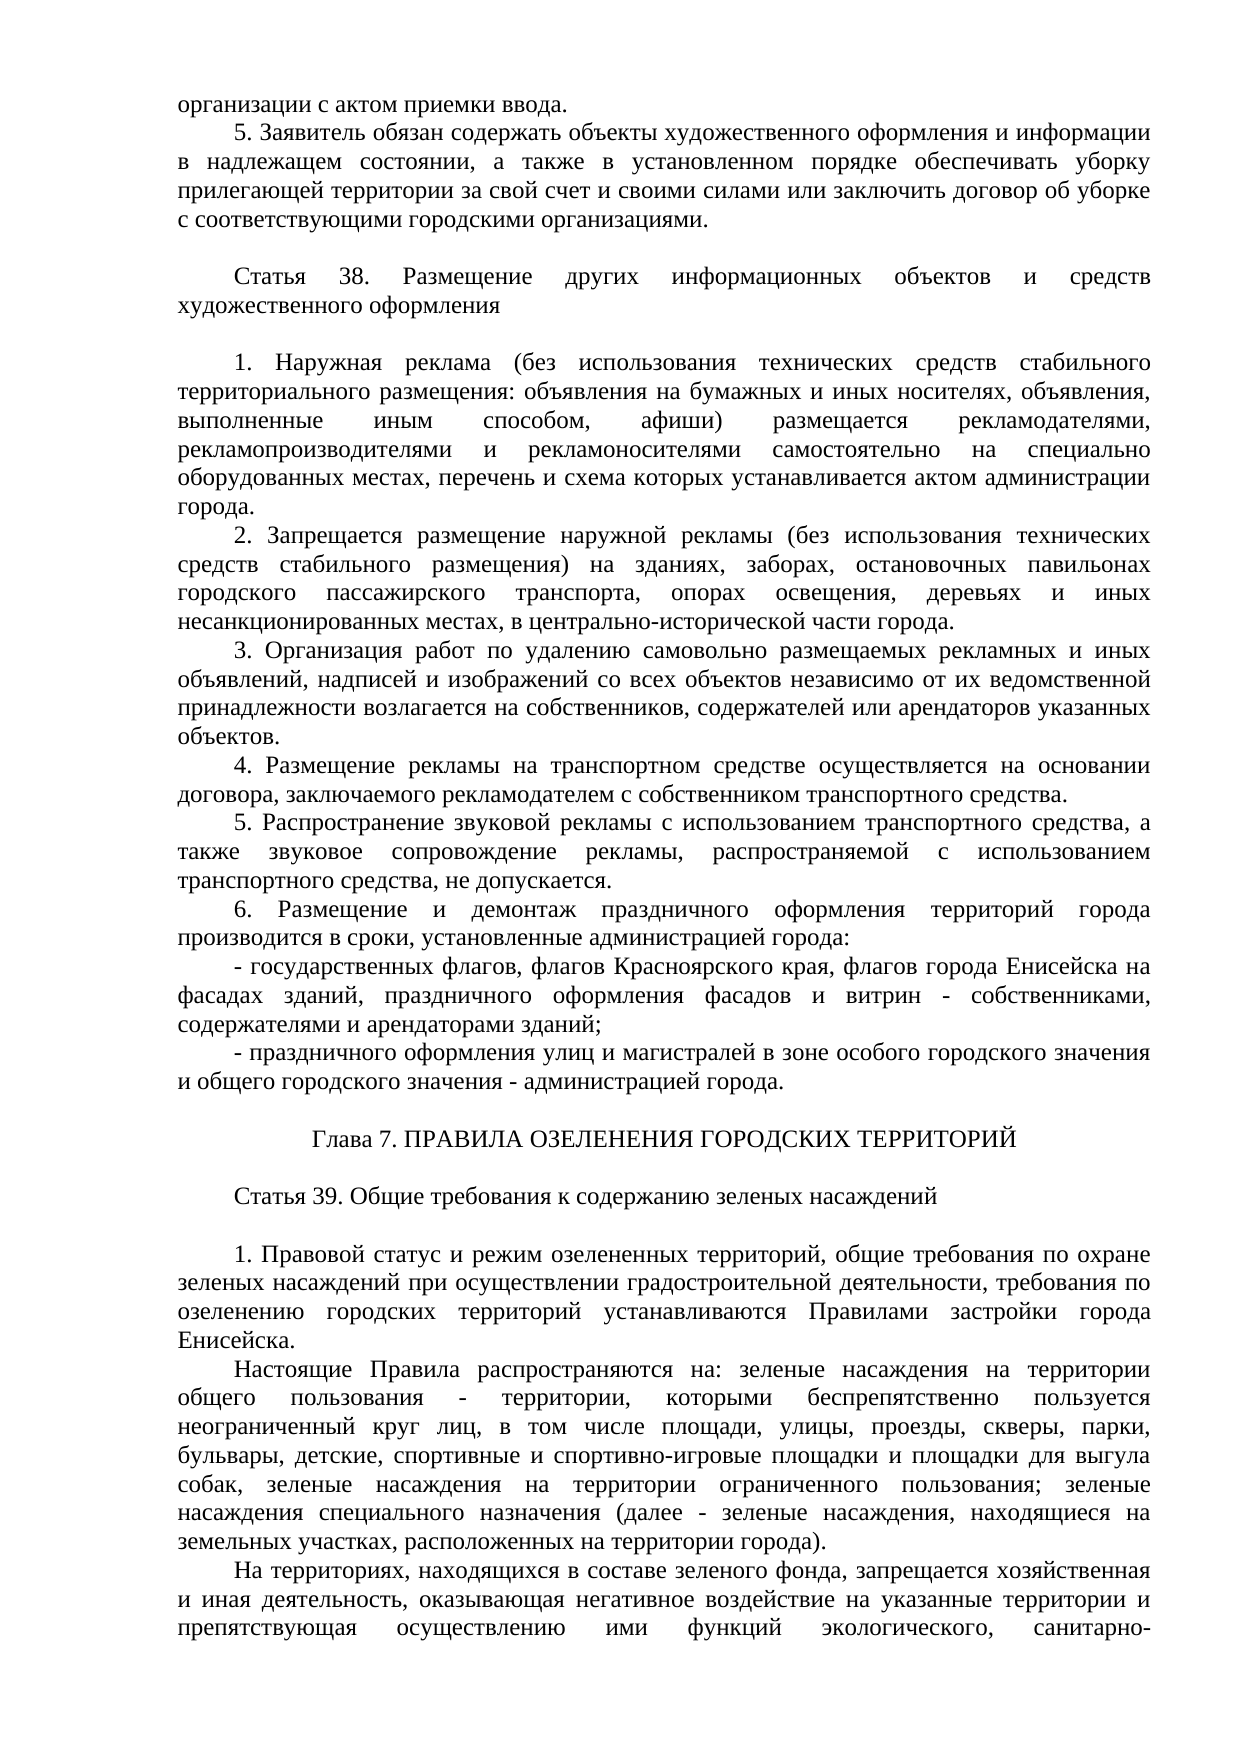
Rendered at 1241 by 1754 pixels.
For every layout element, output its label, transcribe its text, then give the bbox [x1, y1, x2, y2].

text - праздничного оформления улиц и магистралей в зоне особого городского значения и общего городского значения - администрацией города. [177, 1037, 1152, 1095]
text Настоящие Правила распространяются на: зеленые насаждения на территории общего пользования - территории, которыми беспрепятственно пользуется неограниченный круг лиц, в том числе площади, улицы, проезды, скверы, парки, бульвары, детские, спортивные и спортивно-игровые площадки и площадки для выгула собак, зеленые насаждения на территории ограниченного пользования; зеленые насаждения специального назначения (далее - зеленые насаждения, находящиеся на земельных участках, расположенных на территории города). [177, 1354, 1152, 1555]
text 5. Заявитель обязан содержать объекты художественного оформления и информации в надлежащем состоянии, а также в установленном порядке обеспечивать уборку прилегающей территории за свой счет и своими силами или заключить договор об уборке с соответствующими городскими организациями. [177, 117, 1152, 232]
text - государственных флагов, флагов Красноярского края, флагов города Енисейска на фасадах зданий, праздничного оформления фасадов и витрин - собственниками, содержателями и арендаторами зданий; [177, 951, 1152, 1037]
text 1. Правовой статус и режим озелененных территорий, общие требования по охране зеленых насаждений при осуществлении градостроительной деятельности, требования по озеленению городских территорий устанавливаются Правилами застройки города Енисейска. [177, 1239, 1152, 1354]
text Глава 7. ПРАВИЛА ОЗЕЛЕНЕНИЯ ГОРОДСКИХ ТЕРРИТОРИЙ [177, 1124, 1152, 1152]
text Статья 38. Размещение других информационных объектов и средств художественного оформления [177, 261, 1152, 319]
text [177, 89, 1152, 117]
text 2. Запрещается размещение наружной рекламы (без использования технических средств стабильного размещения) на зданиях, заборах, остановочных павильонах городского пассажирского транспорта, опорах освещения, деревьях и иных несанкционированных местах, в центрально-исторической части города. [177, 520, 1152, 635]
text 1. Наружная реклама (без использования технических средств стабильного территориального размещения: объявления на бумажных и иных носителях, объявления, выполненные иным способом, афиши) размещается рекламодателями, рекламопроизводителями и рекламоносителями самостоятельно на специально оборудованных местах, перечень и схема которых устанавливается актом администрации города. [177, 347, 1152, 520]
text 5. Распространение звуковой рекламы с использованием транспортного средства, а также звуковое сопровождение рекламы, распространяемой с использованием транспортного средства, не допускается. [177, 807, 1152, 894]
text 3. Организация работ по удалению самовольно размещаемых рекламных и иных объявлений, надписей и изображений со всех объектов независимо от их ведомственной принадлежности возлагается на собственников, содержателей или арендаторов указанных объектов. [177, 635, 1152, 750]
text 4. Размещение рекламы на транспортном средстве осуществляется на основании договора, заключаемого рекламодателем с собственником транспортного средства. [177, 750, 1152, 807]
text 6. Размещение и демонтаж праздничного оформления территорий города производится в сроки, установленные администрацией города: [177, 894, 1152, 951]
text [177, 1555, 1152, 1641]
text Статья 39. Общие требования к содержанию зеленых насаждений [177, 1181, 1152, 1210]
